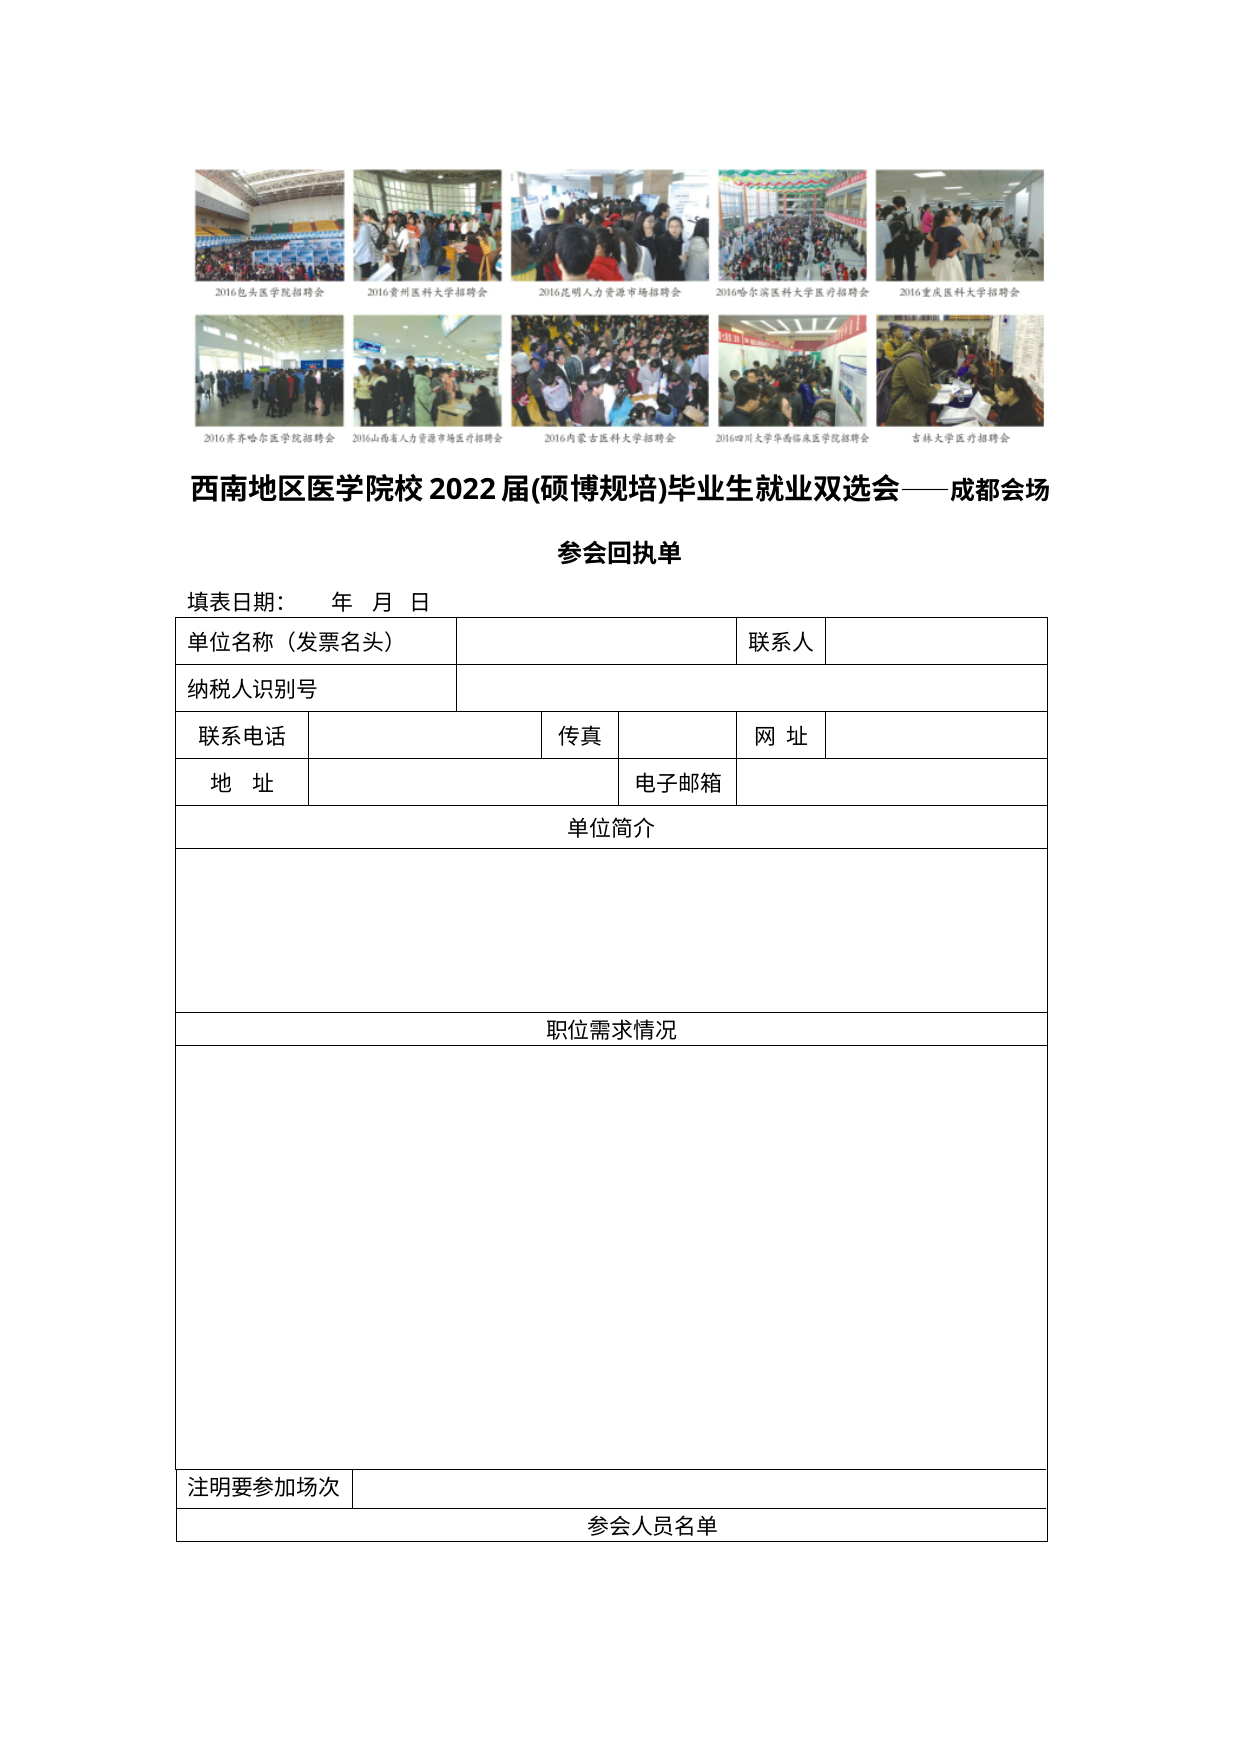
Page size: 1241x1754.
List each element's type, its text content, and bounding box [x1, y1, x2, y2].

table_cell [309, 712, 541, 758]
picture [189, 162, 1051, 454]
table_cell 网 址 [737, 712, 825, 758]
table_header [457, 618, 736, 664]
table_cell 电子邮箱 [619, 759, 736, 804]
text 填表日期： 年 月 日 [187, 584, 1053, 617]
table_header [826, 618, 1047, 664]
table_cell 参会人员名单 [177, 1508, 1047, 1541]
table_cell [457, 665, 1047, 711]
table_header 联系人 [737, 618, 825, 664]
table_header 单位名称（发票名头） [176, 618, 456, 664]
table_cell 地 址 [176, 759, 308, 804]
table_cell [176, 1046, 1047, 1469]
text 西南地区医学院校2022届(硕博规培)毕业生就业双选会——成都会场参会回执单 [187, 454, 1053, 584]
table_cell 职位需求情况 [176, 1013, 1047, 1045]
table_cell [826, 712, 1047, 758]
table_cell 联系电话 [176, 712, 308, 758]
table_cell [737, 759, 1047, 804]
table_cell [309, 759, 618, 804]
table_cell 纳税人识别号 [176, 665, 456, 711]
table_cell 传真 [542, 712, 618, 758]
table_cell [176, 849, 1047, 1012]
table_cell 注明要参加场次 [177, 1470, 352, 1508]
table_cell [353, 1469, 1047, 1508]
table_cell [619, 712, 736, 758]
table_cell 单位简介 [176, 806, 1047, 848]
